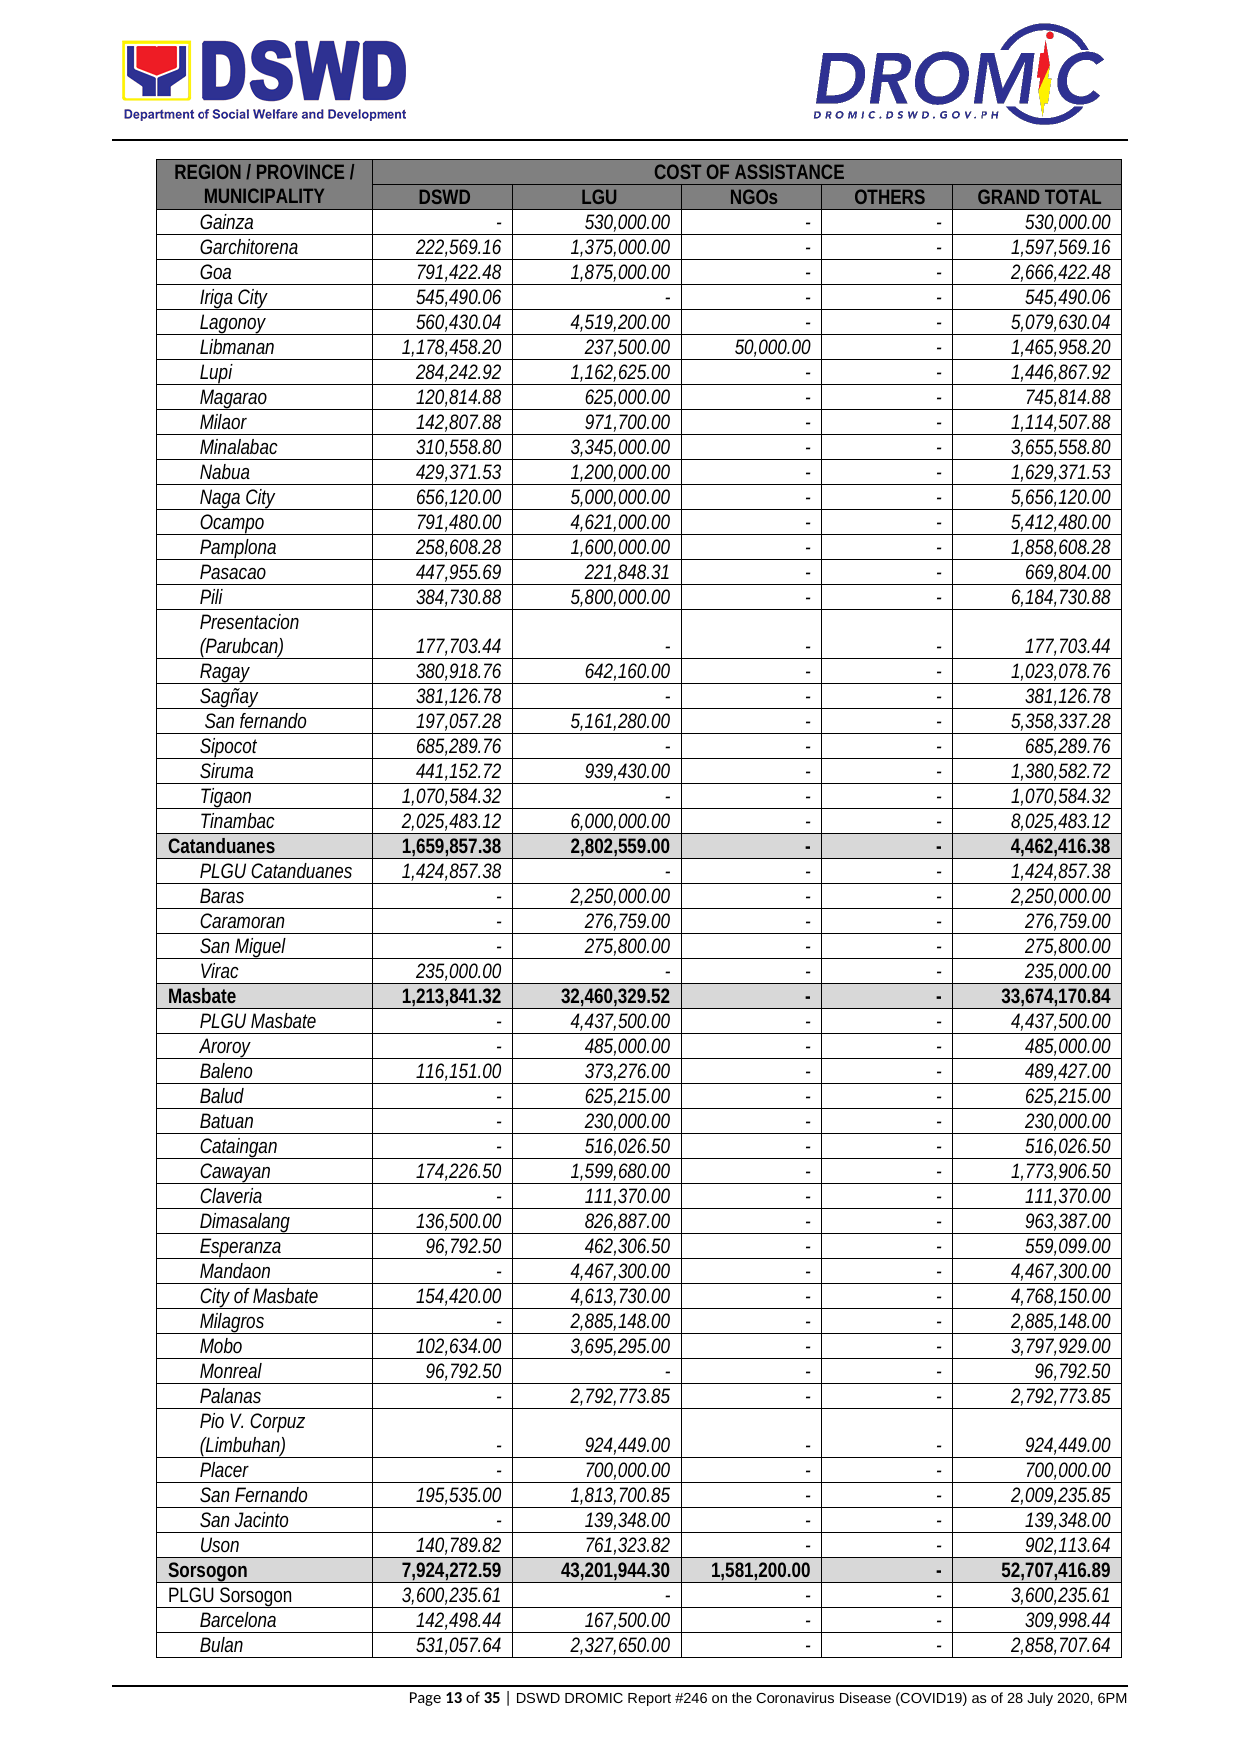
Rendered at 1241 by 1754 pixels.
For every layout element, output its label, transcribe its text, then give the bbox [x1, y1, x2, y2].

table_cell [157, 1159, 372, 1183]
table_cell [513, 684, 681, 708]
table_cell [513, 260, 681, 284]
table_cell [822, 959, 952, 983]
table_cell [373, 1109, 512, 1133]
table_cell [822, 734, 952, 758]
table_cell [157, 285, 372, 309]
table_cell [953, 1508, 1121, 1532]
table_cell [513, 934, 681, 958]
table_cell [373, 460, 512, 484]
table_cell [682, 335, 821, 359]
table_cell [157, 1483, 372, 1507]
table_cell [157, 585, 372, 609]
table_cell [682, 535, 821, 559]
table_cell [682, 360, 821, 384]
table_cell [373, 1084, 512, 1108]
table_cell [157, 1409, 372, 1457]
table_header REGION / PROVINCE / MUNICIPALITY [157, 160, 372, 209]
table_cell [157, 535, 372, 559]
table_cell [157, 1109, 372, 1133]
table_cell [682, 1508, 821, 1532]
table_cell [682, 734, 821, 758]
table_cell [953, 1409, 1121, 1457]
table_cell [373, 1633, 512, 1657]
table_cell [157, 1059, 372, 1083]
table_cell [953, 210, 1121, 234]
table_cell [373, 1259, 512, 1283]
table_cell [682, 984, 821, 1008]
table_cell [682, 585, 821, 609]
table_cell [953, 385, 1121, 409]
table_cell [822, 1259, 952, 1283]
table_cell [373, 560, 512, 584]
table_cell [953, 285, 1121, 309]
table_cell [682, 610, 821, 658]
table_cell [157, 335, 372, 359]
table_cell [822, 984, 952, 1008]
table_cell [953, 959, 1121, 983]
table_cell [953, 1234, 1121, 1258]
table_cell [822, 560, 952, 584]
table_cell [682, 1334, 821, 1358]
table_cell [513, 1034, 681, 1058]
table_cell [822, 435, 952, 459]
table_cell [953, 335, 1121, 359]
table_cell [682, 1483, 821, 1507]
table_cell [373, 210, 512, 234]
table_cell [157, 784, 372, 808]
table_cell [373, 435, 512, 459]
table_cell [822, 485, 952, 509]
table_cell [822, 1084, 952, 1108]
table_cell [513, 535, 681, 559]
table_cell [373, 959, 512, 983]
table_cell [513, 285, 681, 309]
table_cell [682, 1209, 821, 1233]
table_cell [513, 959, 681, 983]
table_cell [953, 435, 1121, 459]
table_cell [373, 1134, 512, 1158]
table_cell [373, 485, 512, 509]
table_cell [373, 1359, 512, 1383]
table_cell NGOs [682, 185, 821, 209]
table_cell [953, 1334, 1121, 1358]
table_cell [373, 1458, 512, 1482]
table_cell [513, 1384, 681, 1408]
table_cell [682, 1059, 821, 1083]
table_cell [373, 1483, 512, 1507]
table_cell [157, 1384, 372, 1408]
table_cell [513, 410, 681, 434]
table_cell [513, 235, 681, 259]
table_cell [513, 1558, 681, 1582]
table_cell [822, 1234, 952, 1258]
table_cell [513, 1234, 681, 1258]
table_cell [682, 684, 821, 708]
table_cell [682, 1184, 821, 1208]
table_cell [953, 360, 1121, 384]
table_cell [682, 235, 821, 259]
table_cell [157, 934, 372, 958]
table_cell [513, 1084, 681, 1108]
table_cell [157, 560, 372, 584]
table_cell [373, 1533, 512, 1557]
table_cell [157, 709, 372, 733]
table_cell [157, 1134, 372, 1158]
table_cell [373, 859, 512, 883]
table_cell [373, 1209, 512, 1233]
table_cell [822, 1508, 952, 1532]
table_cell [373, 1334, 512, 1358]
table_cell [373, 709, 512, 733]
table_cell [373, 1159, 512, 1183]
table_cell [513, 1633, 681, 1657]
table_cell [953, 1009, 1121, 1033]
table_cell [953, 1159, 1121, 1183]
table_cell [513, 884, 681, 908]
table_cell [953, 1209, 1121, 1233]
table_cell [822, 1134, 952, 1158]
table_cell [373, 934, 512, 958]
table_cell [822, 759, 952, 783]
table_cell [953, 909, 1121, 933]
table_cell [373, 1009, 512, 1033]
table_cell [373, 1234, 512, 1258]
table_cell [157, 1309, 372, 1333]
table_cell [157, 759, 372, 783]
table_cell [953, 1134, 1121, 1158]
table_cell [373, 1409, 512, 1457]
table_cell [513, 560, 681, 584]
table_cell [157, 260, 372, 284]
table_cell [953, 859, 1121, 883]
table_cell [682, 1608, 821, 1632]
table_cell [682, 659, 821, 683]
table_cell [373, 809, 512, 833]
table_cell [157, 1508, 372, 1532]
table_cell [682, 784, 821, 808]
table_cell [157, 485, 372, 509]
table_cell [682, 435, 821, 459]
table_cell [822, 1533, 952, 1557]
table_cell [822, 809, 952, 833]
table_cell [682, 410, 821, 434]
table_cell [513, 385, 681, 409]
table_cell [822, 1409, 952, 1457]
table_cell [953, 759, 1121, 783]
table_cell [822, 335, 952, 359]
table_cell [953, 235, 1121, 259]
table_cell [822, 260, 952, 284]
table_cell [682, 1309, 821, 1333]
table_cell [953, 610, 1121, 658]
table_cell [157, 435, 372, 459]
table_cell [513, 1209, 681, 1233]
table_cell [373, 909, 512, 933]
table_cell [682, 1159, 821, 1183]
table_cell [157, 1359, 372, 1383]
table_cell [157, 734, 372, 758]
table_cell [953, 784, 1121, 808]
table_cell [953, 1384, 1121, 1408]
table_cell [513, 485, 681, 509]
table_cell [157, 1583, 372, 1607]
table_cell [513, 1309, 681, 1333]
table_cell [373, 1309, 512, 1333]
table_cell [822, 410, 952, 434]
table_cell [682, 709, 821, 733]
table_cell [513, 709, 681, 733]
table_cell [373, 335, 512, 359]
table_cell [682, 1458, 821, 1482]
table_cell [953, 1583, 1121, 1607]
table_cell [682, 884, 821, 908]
table_cell GRAND TOTAL [953, 185, 1121, 209]
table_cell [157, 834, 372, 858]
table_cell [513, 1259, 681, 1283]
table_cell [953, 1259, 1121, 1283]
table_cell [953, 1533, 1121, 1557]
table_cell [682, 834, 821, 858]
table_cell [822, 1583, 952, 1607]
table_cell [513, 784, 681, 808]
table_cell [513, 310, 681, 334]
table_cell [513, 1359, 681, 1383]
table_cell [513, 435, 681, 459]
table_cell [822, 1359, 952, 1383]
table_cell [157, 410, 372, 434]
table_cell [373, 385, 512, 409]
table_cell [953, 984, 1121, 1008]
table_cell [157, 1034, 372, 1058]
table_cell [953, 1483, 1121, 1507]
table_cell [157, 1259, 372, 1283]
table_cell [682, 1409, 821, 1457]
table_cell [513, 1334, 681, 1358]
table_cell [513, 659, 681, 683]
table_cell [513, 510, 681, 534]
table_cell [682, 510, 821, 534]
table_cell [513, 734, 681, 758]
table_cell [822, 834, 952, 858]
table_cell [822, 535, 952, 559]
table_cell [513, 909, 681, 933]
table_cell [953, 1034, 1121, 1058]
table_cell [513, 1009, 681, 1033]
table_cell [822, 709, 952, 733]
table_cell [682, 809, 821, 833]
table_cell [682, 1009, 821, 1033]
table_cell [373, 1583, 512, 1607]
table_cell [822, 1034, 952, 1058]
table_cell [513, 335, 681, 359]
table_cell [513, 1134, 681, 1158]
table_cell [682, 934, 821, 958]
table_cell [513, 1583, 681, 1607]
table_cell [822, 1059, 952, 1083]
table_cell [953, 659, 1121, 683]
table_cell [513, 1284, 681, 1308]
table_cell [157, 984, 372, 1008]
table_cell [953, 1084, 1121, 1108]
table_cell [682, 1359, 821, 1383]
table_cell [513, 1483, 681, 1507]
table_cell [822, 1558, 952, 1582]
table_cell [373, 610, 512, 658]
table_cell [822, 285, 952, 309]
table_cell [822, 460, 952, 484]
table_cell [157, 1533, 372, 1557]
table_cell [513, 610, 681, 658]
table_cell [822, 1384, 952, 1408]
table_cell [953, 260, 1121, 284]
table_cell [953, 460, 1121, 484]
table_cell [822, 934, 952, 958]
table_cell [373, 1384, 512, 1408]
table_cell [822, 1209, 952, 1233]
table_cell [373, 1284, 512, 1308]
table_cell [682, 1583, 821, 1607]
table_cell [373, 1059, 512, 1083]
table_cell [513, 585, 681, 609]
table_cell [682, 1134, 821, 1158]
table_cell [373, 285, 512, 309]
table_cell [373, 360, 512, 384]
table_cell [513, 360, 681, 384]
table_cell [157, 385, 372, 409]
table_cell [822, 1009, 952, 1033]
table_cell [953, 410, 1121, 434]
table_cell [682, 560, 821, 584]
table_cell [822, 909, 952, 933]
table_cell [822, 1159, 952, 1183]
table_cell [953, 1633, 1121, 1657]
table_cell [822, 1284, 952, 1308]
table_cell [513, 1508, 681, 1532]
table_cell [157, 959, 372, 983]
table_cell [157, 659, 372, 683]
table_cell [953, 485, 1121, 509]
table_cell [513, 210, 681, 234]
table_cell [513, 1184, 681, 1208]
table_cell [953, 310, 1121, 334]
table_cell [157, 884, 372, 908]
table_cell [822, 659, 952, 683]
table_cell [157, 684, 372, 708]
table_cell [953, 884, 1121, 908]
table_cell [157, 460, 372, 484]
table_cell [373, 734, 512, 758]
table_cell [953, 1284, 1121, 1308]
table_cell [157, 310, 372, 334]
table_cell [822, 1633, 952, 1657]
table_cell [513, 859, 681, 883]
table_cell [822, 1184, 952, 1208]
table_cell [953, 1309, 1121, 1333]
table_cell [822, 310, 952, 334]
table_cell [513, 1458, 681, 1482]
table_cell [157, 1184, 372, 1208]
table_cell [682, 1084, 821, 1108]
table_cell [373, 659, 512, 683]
picture [781, 23, 1133, 125]
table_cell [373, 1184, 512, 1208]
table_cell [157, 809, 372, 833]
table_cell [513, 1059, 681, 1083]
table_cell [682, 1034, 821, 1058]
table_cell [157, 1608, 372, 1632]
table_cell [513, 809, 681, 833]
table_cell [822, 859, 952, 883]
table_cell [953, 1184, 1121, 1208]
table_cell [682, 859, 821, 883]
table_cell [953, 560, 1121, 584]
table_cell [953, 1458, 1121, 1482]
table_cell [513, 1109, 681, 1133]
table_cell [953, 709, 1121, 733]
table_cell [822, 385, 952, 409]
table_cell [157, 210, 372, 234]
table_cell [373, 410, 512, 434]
picture [112, 37, 416, 125]
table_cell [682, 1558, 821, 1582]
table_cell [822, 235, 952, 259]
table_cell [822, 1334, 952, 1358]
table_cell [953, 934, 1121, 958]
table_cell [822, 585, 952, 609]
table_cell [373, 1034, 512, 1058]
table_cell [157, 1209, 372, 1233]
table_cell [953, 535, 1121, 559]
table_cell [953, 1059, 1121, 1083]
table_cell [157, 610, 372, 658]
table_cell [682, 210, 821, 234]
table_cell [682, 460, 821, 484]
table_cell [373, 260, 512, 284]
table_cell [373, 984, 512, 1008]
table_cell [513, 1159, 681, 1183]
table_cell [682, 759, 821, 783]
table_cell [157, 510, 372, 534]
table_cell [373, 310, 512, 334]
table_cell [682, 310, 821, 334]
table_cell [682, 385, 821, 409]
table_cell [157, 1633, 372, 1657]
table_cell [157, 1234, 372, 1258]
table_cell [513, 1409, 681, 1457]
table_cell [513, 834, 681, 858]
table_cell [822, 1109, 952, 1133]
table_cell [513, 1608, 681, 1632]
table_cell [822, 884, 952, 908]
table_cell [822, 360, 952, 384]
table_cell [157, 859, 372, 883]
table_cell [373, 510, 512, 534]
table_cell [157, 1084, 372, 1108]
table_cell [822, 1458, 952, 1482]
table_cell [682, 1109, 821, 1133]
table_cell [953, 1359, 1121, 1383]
table_header COST OF ASSISTANCE [373, 160, 1121, 184]
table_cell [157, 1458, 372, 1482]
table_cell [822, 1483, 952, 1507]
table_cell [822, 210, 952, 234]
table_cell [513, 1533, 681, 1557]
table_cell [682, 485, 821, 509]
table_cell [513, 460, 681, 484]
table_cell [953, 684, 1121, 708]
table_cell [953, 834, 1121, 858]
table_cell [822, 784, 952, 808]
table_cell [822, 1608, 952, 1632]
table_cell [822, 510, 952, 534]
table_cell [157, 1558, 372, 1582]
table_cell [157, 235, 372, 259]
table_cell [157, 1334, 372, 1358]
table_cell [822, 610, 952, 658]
table_cell OTHERS [822, 185, 952, 209]
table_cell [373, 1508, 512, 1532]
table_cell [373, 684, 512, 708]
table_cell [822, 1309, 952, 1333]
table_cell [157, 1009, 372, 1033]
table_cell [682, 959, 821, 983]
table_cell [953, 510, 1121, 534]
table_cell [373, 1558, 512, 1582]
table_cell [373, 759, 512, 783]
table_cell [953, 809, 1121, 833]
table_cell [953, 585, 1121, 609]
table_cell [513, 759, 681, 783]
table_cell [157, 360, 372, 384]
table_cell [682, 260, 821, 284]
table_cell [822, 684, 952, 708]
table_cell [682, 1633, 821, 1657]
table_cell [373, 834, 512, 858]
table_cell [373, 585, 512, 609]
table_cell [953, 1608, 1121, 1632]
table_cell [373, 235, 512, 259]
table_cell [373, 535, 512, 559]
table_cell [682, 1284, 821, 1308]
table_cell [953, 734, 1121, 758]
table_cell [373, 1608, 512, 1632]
table_cell DSWD [373, 185, 512, 209]
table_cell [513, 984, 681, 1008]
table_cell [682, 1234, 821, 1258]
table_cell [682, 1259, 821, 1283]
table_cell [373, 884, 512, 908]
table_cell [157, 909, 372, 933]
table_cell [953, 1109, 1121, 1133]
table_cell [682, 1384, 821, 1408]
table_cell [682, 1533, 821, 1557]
table_cell LGU [513, 185, 681, 209]
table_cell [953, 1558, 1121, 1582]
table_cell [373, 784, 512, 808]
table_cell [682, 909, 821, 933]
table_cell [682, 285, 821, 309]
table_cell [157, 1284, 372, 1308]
